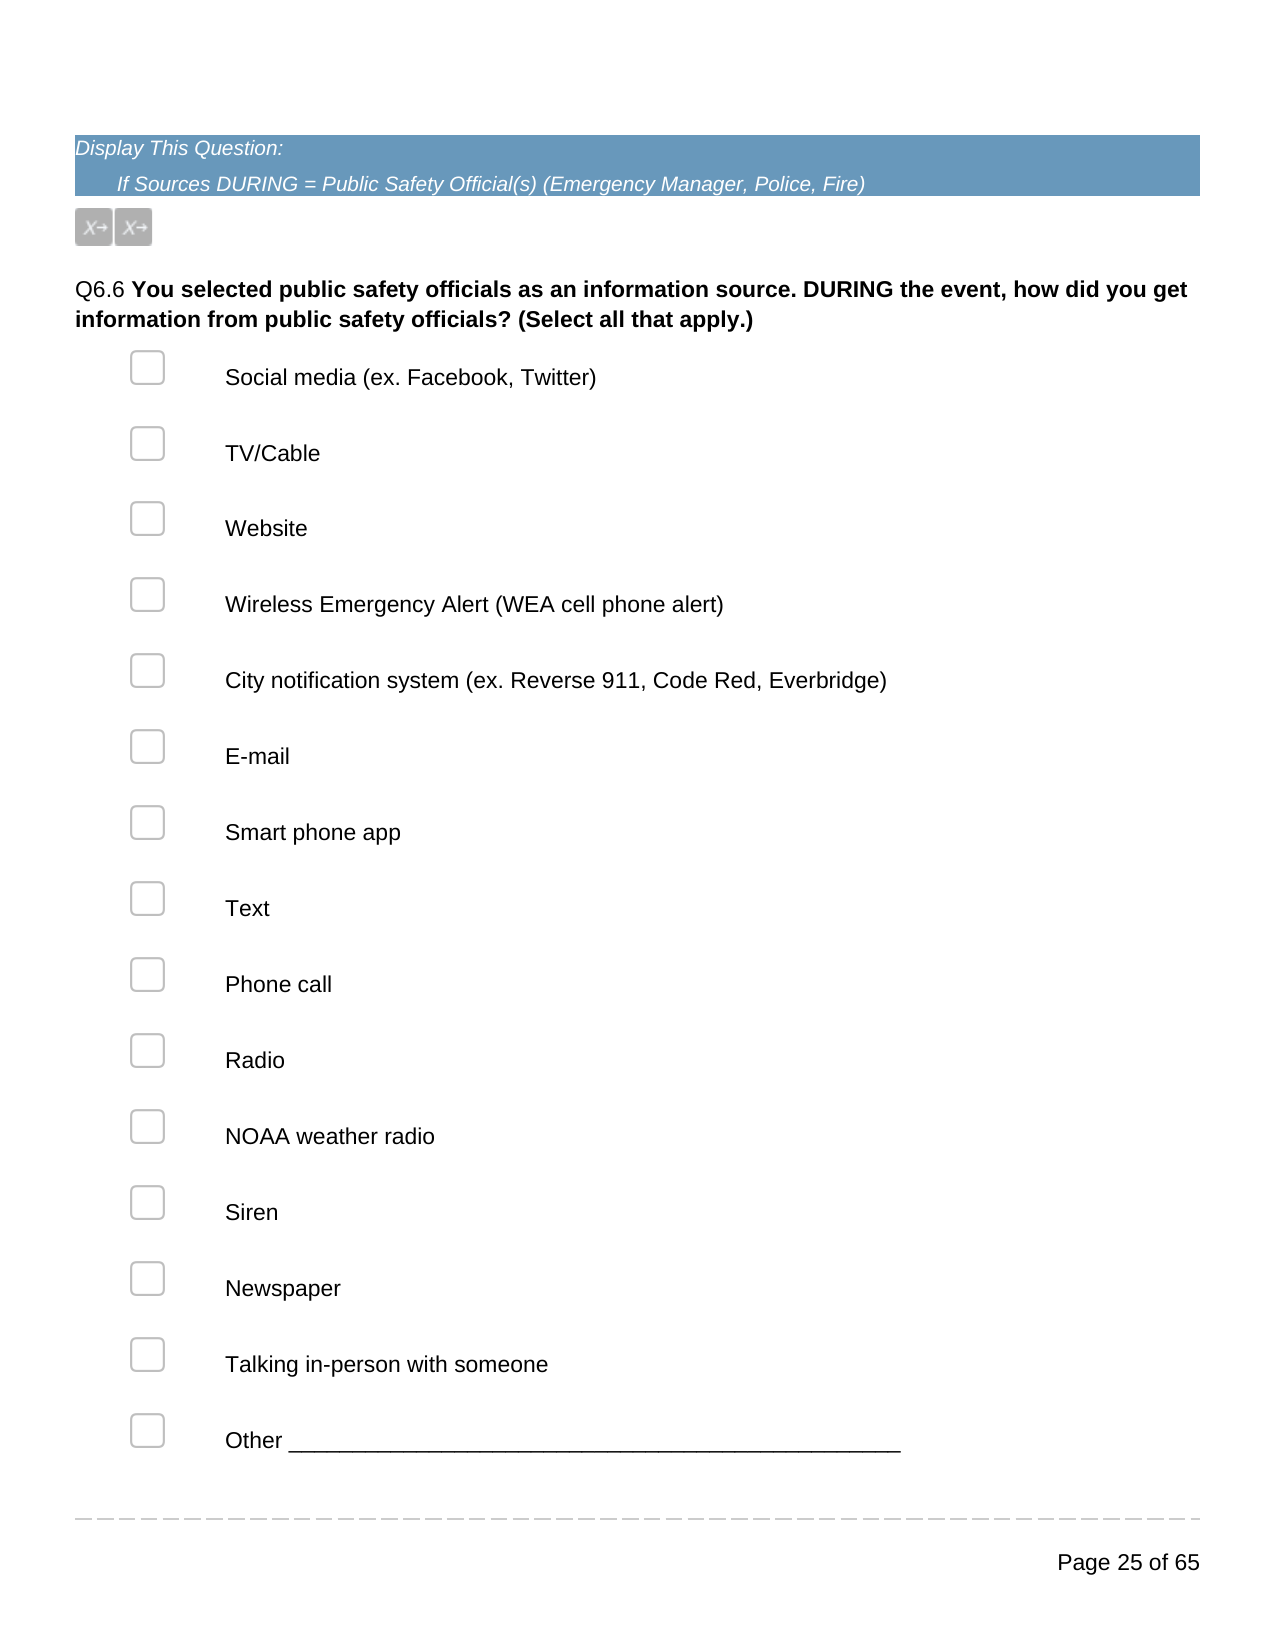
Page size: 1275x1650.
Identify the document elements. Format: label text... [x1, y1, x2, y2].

picture [114, 208, 153, 246]
list Smart phone app [112, 792, 1200, 858]
text Q6.6 You selected public safety officials as an information source. DURING the event, how did you get information from public safety officials? (Select all that apply.) [75, 276, 1200, 333]
list Talking in-person with someone [112, 1324, 1200, 1390]
list Website [112, 488, 1200, 554]
list Wireless Emergency Alert (WEA cell phone alert) [112, 564, 1200, 630]
list Social media (ex. Facebook, Twitter) [112, 336, 1200, 402]
list TV/Cable [112, 412, 1200, 478]
list Siren [112, 1172, 1200, 1238]
list E-mail [112, 716, 1200, 782]
text Display This Question: [75, 135, 1200, 159]
list Phone call [112, 944, 1200, 1010]
list City notification system (ex. Reverse 911, Code Red, Everbridge) [112, 640, 1200, 706]
list NOAA weather radio [112, 1096, 1200, 1162]
list Radio [112, 1020, 1200, 1086]
text If Sources DURING = Public Safety Official(s) (Emergency Manager, Police, Fire) [75, 172, 1200, 196]
list Newspaper [112, 1248, 1200, 1314]
picture [75, 208, 113, 246]
list Other ________________________________________________ [112, 1399, 1200, 1466]
list Text [112, 868, 1200, 934]
